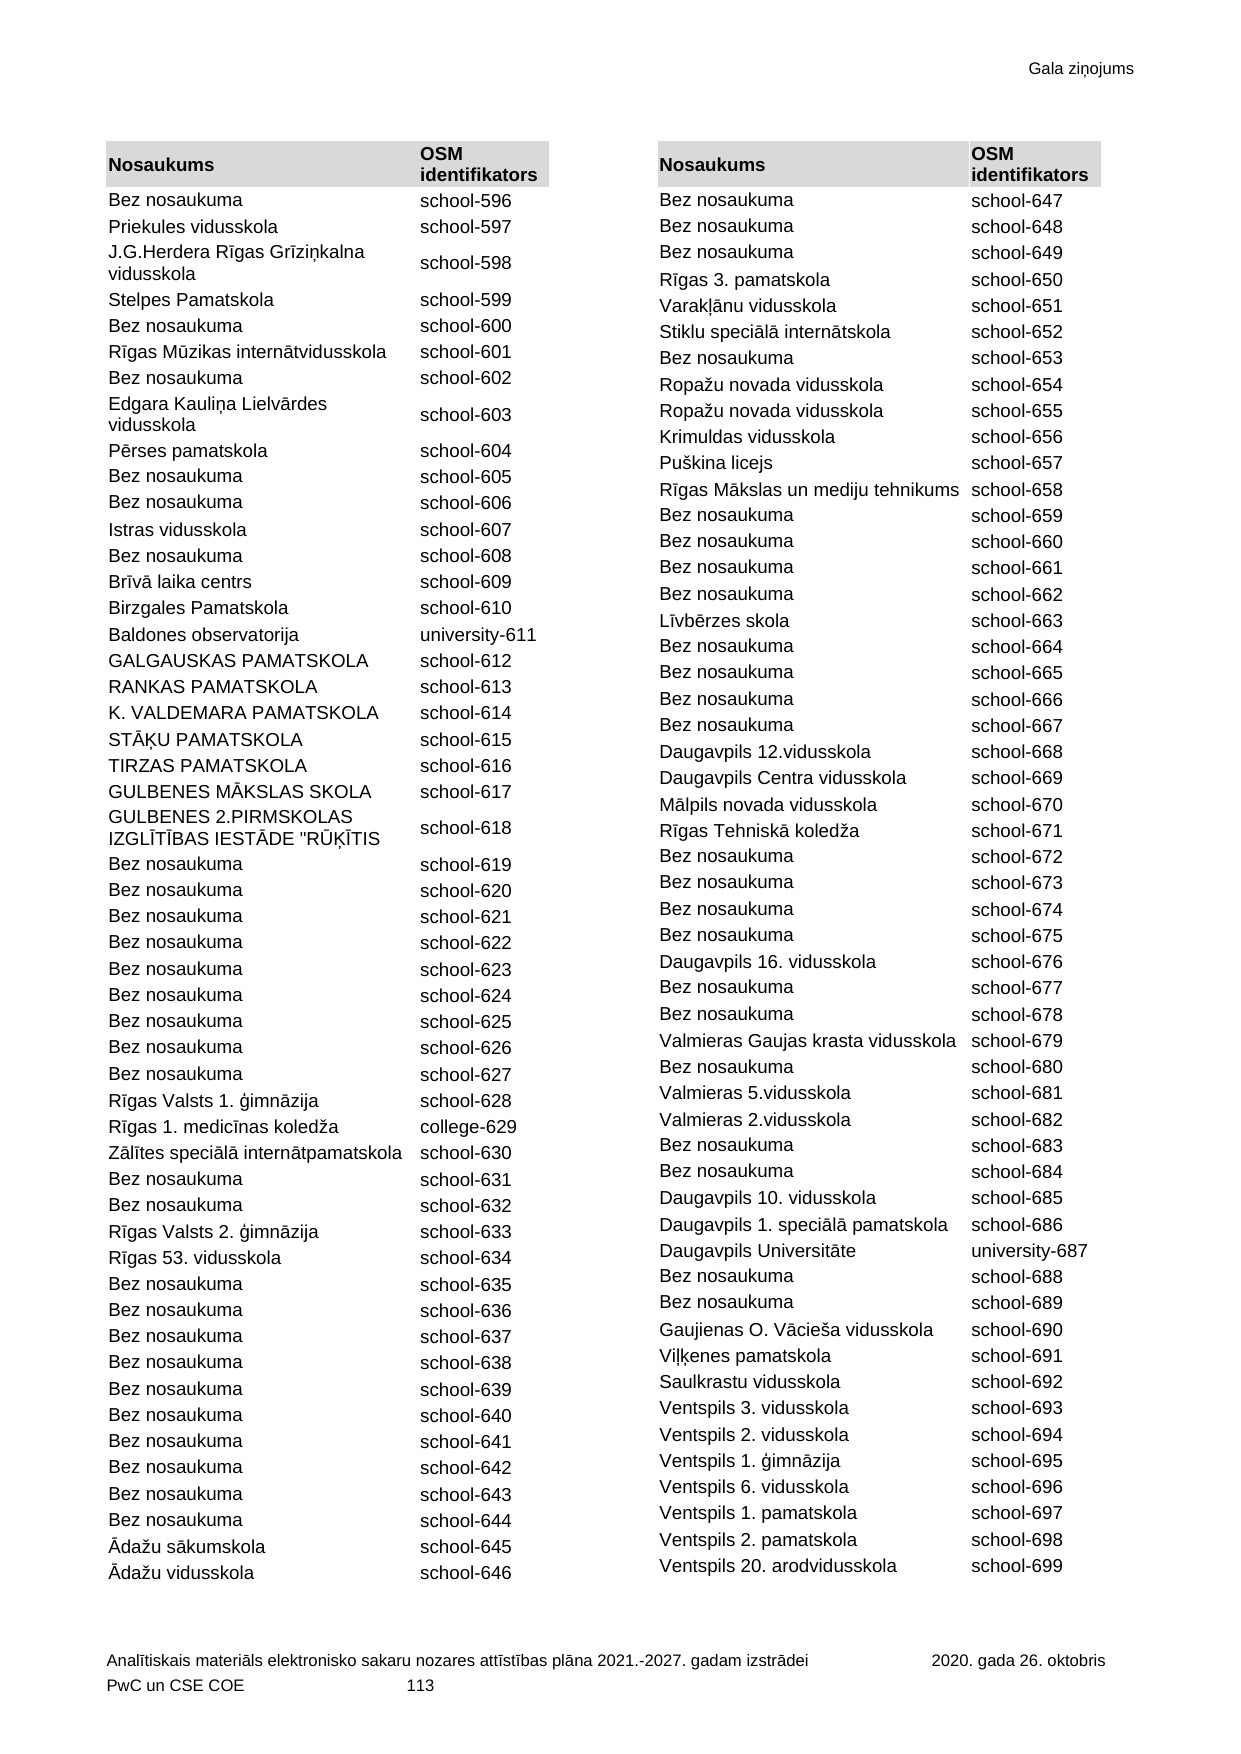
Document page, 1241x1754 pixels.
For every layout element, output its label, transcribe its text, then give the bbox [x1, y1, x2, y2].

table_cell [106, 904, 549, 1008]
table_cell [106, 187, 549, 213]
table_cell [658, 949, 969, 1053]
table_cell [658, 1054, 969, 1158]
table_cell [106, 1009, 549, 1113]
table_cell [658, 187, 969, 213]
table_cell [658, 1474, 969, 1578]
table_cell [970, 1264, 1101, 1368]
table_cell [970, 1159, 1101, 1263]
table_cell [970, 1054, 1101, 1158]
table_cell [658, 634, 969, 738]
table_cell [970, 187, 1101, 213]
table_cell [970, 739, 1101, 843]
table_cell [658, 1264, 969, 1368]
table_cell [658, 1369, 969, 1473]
table_header OSM identifikators [970, 141, 1101, 187]
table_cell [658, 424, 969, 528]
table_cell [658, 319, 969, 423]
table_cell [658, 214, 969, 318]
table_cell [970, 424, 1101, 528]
table_header Nosaukums [106, 141, 418, 187]
table_header OSM identifikators [418, 141, 549, 187]
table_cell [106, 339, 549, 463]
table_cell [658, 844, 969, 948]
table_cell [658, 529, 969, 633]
table_header Nosaukums [658, 141, 969, 187]
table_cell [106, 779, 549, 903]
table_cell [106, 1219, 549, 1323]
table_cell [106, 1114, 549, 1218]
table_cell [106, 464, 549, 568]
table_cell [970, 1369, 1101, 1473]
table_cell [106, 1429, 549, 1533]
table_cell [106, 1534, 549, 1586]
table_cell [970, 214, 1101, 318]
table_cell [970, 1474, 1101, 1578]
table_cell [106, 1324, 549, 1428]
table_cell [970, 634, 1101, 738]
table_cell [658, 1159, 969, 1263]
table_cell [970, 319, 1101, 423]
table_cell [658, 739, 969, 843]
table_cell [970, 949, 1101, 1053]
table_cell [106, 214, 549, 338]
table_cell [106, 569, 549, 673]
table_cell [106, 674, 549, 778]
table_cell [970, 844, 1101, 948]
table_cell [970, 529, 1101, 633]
